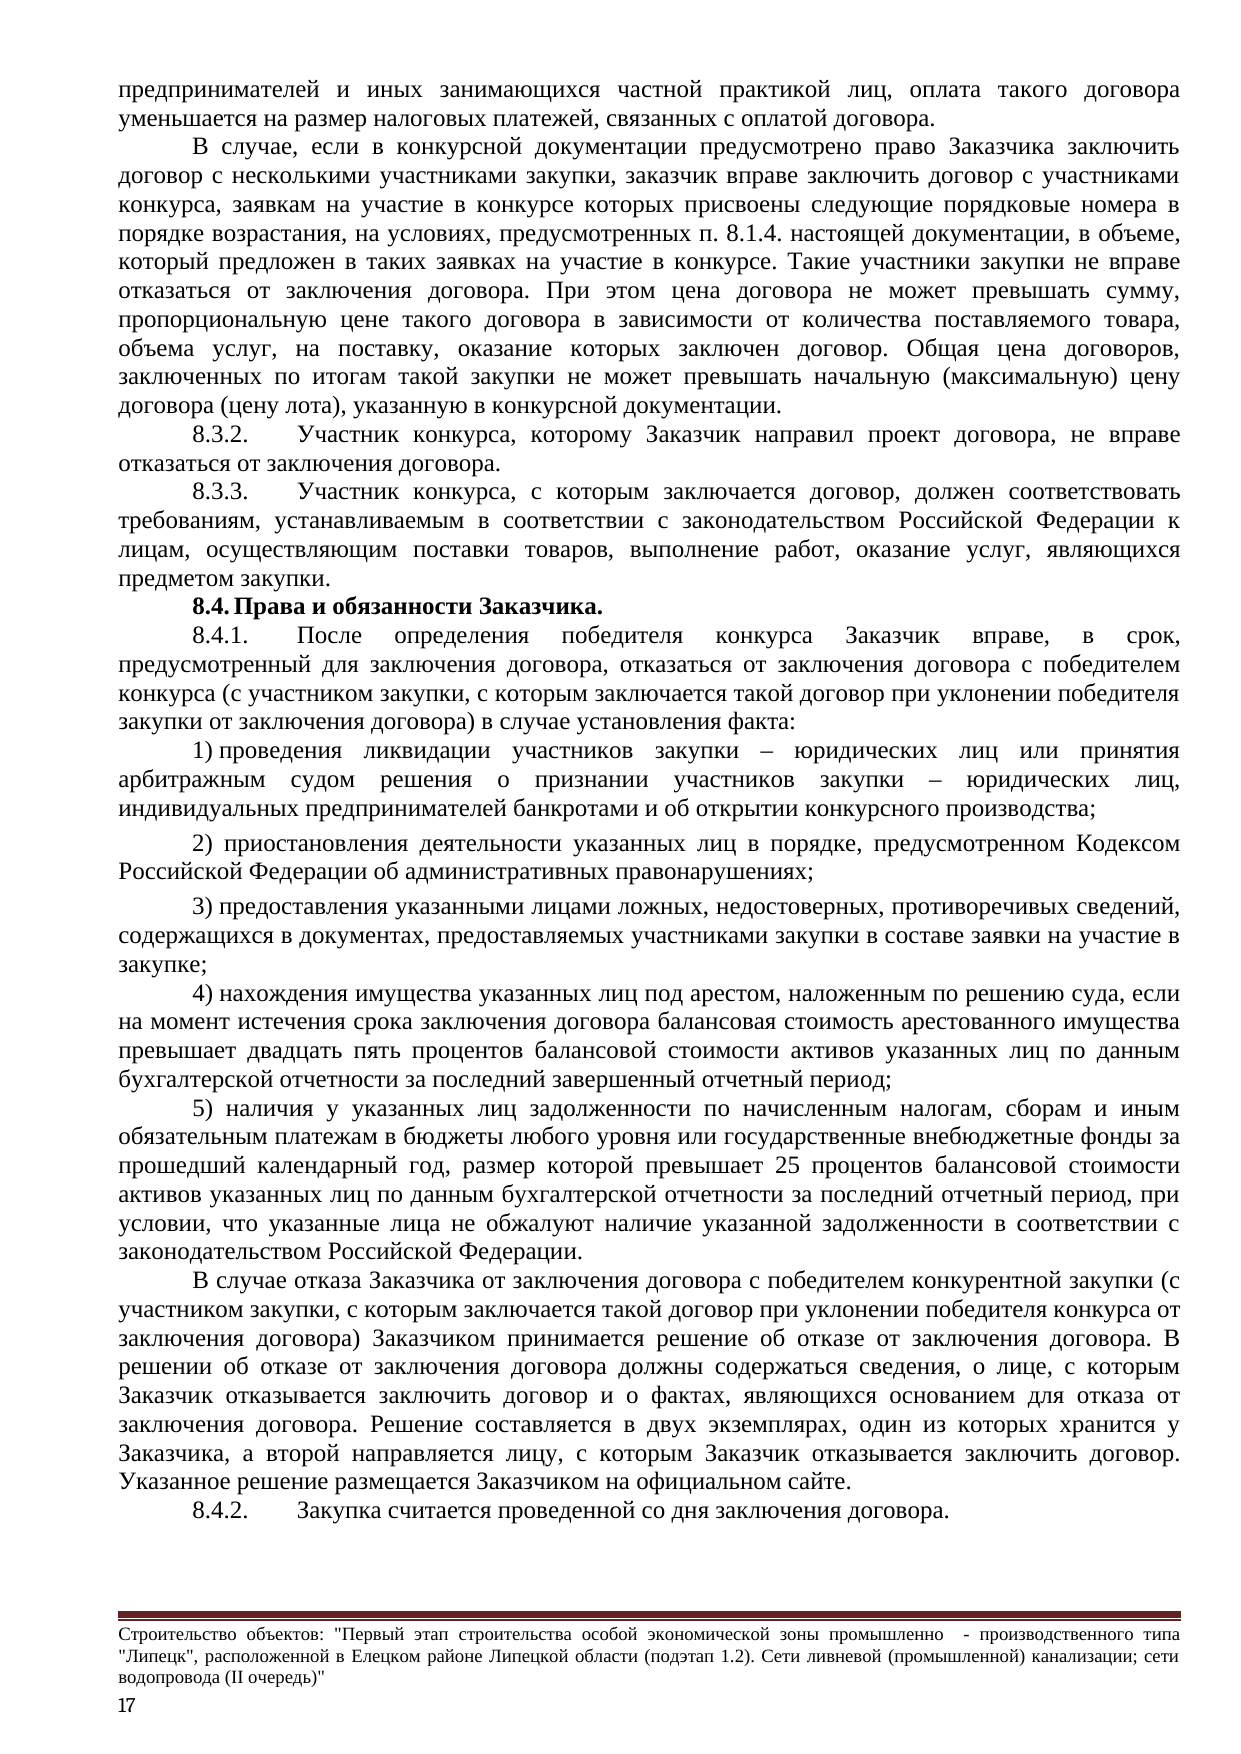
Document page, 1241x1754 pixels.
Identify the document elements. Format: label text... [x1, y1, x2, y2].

text 2) приостановления деятельности указанных лиц в порядке, предусмотренном Кодексом Российской Федерации об административных правонарушениях; [118, 828, 1181, 885]
text В случае, если в конкурсной документации предусмотрено право Заказчика заключить договор с несколькими участниками закупки, заказчик вправе заключить договор с участниками конкурса, заявкам на участие в конкурсе которых присвоены следующие порядковые номера в порядке возрастания, на условиях, предусмотренных п. 8.1.4. настоящей документации, в объеме, который предложен в таких заявках на участие в конкурсе. Такие участники закупки не вправе отказаться от заключения договора. При этом цена договора не может превышать сумму, пропорциональную цене такого договора в зависимости от количества поставляемого товара, объема услуг, на поставку, оказание которых заключен договор. Общая цена договоров, заключенных по итогам такой закупки не может превышать начальную (максимальную) цену договора (цену лота), указанную в конкурсной документации. [118, 131, 1181, 419]
list Закупка считается проведенной со дня заключения договора. [118, 1495, 1181, 1524]
list Участник конкурса, которому Заказчик направил проект договора, не вправе отказаться от заключения договора. [118, 419, 1181, 476]
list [118, 74, 1181, 131]
list После определения победителя конкурса Заказчик вправе, в срок, предусмотренный для заключения договора, отказаться от заключения договора с победителем конкурса (с участником закупки, с которым заключается такой договор при уклонении победителя закупки от заключения договора) в случае установления факта: [118, 620, 1181, 735]
text 3) предоставления указанными лицами ложных, недостоверных, противоречивых сведений, содержащихся в документах, предоставляемых участниками закупки в составе заявки на участие в закупке; [118, 891, 1181, 978]
list 5) наличия у указанных лиц задолженности по начисленным налогам, сборам и иным обязательным платежам в бюджеты любого уровня или государственные внебюджетные фонды за прошедший календарный год, размер которой превышает 25 процентов балансовой стоимости активов указанных лиц по данным бухгалтерской отчетности за последний отчетный период, при условии, что указанные лица не обжалуют наличие указанной задолженности в соответствии с законодательством Российской Федерации. [118, 1093, 1181, 1265]
list Участник конкурса, с которым заключается договор, должен соответствовать требованиям, устанавливаемым в соответствии с законодательством Российской Федерации к лицам, осуществляющим поставки товаров, выполнение работ, оказание услуг, являющихся предметом закупки. [118, 476, 1181, 591]
text 1) проведения ликвидации участников закупки – юридических лиц или принятия арбитражным судом решения о признании участников закупки – юридических лиц, индивидуальных предпринимателей банкротами и об открытии конкурсного производства; [118, 735, 1181, 821]
text В случае отказа Заказчика от заключения договора с победителем конкурентной закупки (с участником закупки, с которым заключается такой договор при уклонении победителя конкурса от заключения договора) Заказчиком принимается решение об отказе от заключения договора. В решении об отказе от заключения договора должны содержаться сведения, о лице, с которым Заказчик отказывается заключить договор и о фактах, являющихся основанием для отказа от заключения договора. Решение составляется в двух экземплярах, один из которых хранится у Заказчика, а второй направляется лицу, с которым Заказчик отказывается заключить договор. Указанное решение размещается Заказчиком на официальном сайте. [118, 1265, 1181, 1495]
list Права и обязанности Заказчика. [118, 591, 1181, 620]
list 4) нахождения имущества указанных лиц под арестом, наложенным по решению суда, если на момент истечения срока заключения договора балансовая стоимость арестованного имущества превышает двадцать пять процентов балансовой стоимости активов указанных лиц по данным бухгалтерской отчетности за последний завершенный отчетный период; [118, 978, 1181, 1093]
